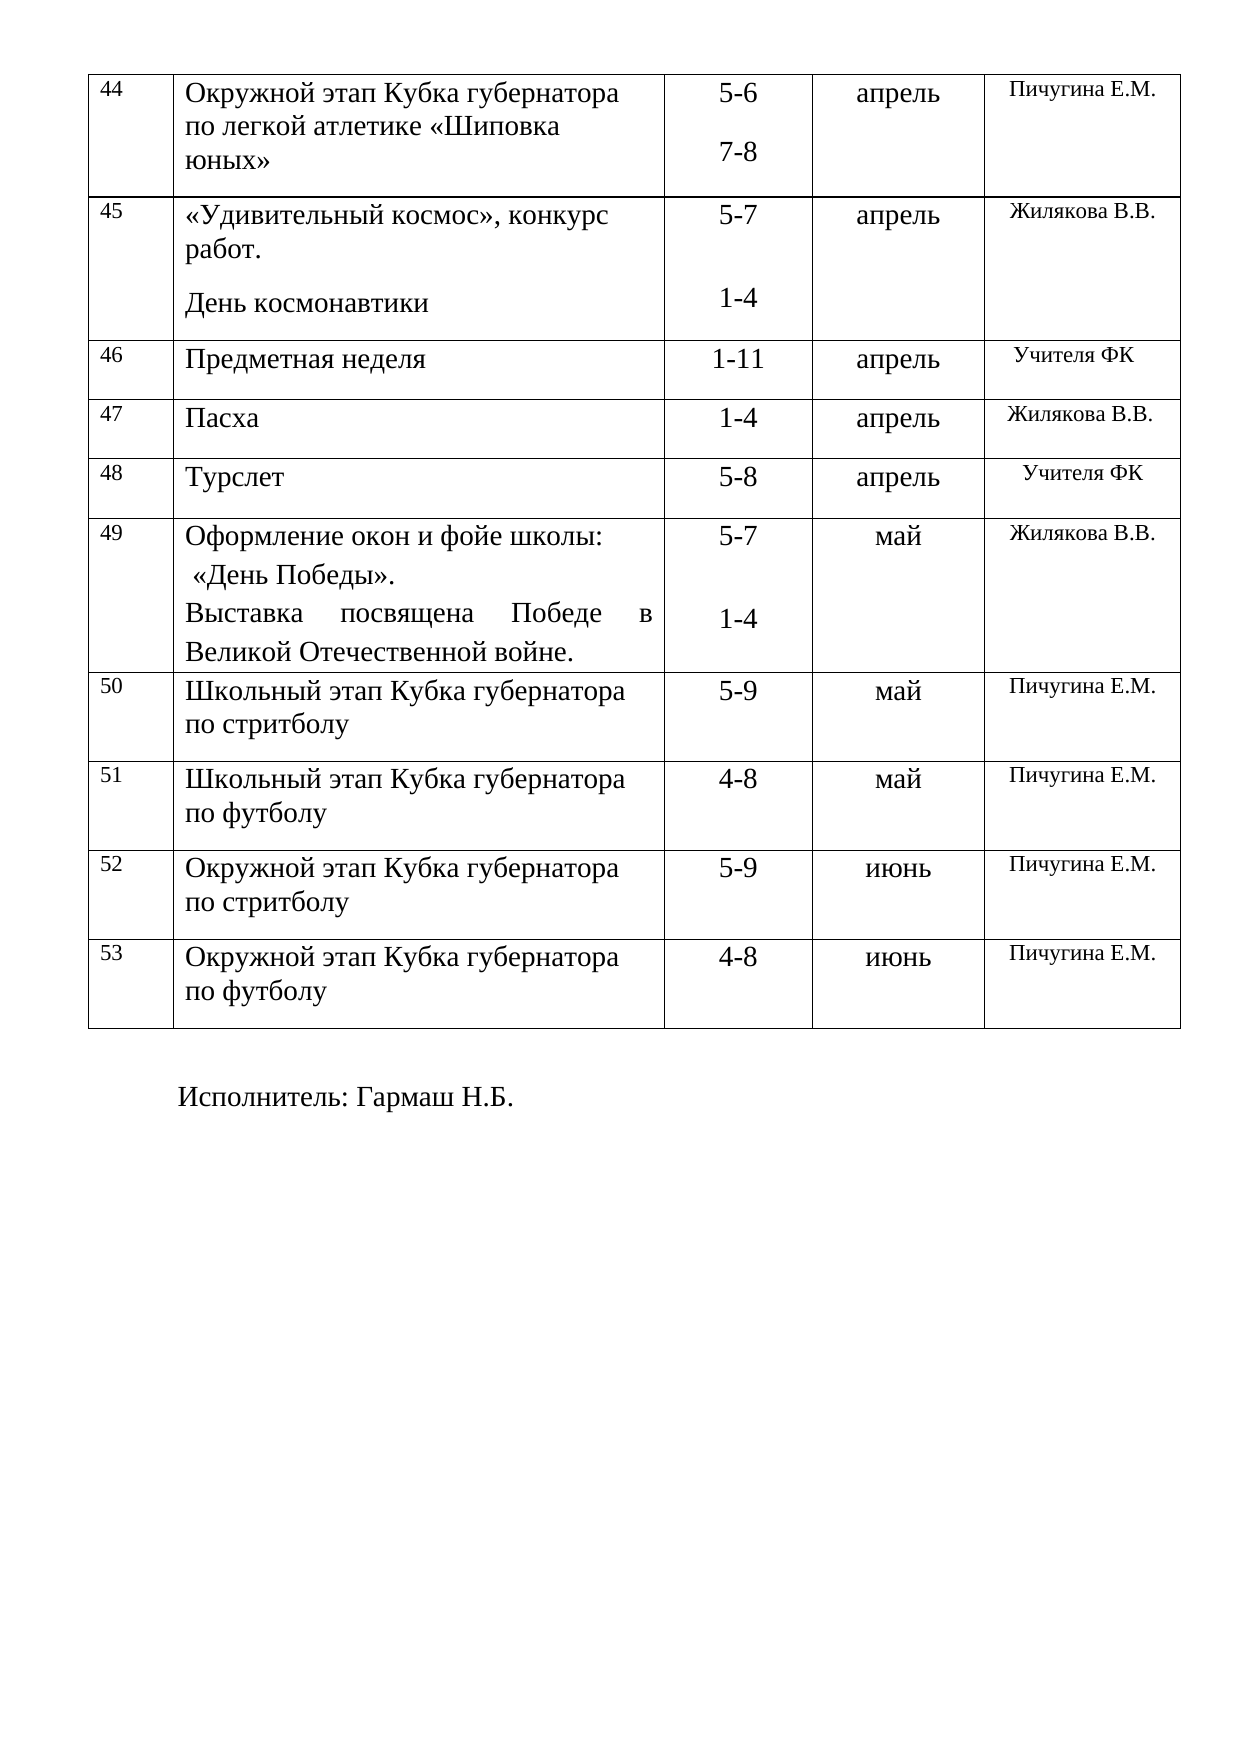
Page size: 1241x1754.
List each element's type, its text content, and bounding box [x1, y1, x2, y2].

table_cell апрель [813, 75, 984, 196]
table_cell 50 [89, 673, 173, 761]
table_cell май [813, 762, 984, 849]
table_cell 47 [89, 400, 173, 458]
table_cell Предметная неделя [174, 341, 664, 399]
table_cell 49 [89, 519, 173, 672]
table_cell июнь [813, 851, 984, 938]
table_cell Пичугина Е.М. [985, 75, 1180, 196]
table_cell 1-4 [665, 400, 812, 458]
table_cell Окружной этап Кубка губернатора по легкой атлетике «Шиповка юных» [174, 75, 664, 196]
table_cell Пичугина Е.М. [985, 762, 1180, 849]
table_cell 53 [89, 940, 173, 1027]
table_cell апрель [813, 400, 984, 458]
table_cell Учителя ФК [985, 459, 1180, 517]
text Исполнитель: Гармаш Н.Б. [177, 1079, 1152, 1113]
table_cell июнь [813, 940, 984, 1027]
table_cell 5-9 [665, 851, 812, 938]
table_cell 51 [89, 762, 173, 849]
table_cell апрель [813, 341, 984, 399]
table_cell май [813, 519, 984, 672]
table_cell Турслет [174, 459, 664, 517]
table_cell 48 [89, 459, 173, 517]
table_cell Оформление окон и фойе школы: «День Победы». Выставка посвящена Победе в Великой Отечественной войне. [174, 519, 664, 672]
table_cell 4-8 [665, 762, 812, 849]
table_cell апрель [813, 198, 984, 340]
table_cell Окружной этап Кубка губернатора по футболу [174, 940, 664, 1027]
table_cell Жилякова В.В. [985, 198, 1180, 340]
table_cell Жилякова В.В. [985, 519, 1180, 672]
table_cell 4-8 [665, 940, 812, 1027]
table_cell Пичугина Е.М. [985, 673, 1180, 761]
table_cell Пичугина Е.М. [985, 940, 1180, 1027]
table_cell Пасха [174, 400, 664, 458]
table_cell 5-7 1-4 [665, 519, 812, 672]
table_cell Пичугина Е.М. [985, 851, 1180, 938]
table_cell 44 [89, 75, 173, 196]
table_cell 1-11 [665, 341, 812, 399]
table_cell 45 [89, 198, 173, 340]
table_cell Учителя ФК [985, 341, 1180, 399]
table_cell Школьный этап Кубка губернатора по футболу [174, 762, 664, 849]
table_cell май [813, 673, 984, 761]
table_cell «Удивительный космос», конкурс работ. День космонавтики [174, 198, 664, 340]
table_cell 5-9 [665, 673, 812, 761]
table_cell 46 [89, 341, 173, 399]
table_cell Школьный этап Кубка губернатора по стритболу [174, 673, 664, 761]
table_cell Жилякова В.В. [985, 400, 1180, 458]
table_cell 52 [89, 851, 173, 938]
table_cell 5-7 1-4 [665, 198, 812, 340]
table_cell Окружной этап Кубка губернатора по стритболу [174, 851, 664, 938]
table_cell апрель [813, 459, 984, 517]
table_cell 5-8 [665, 459, 812, 517]
table_cell 5-6 7-8 [665, 75, 812, 196]
